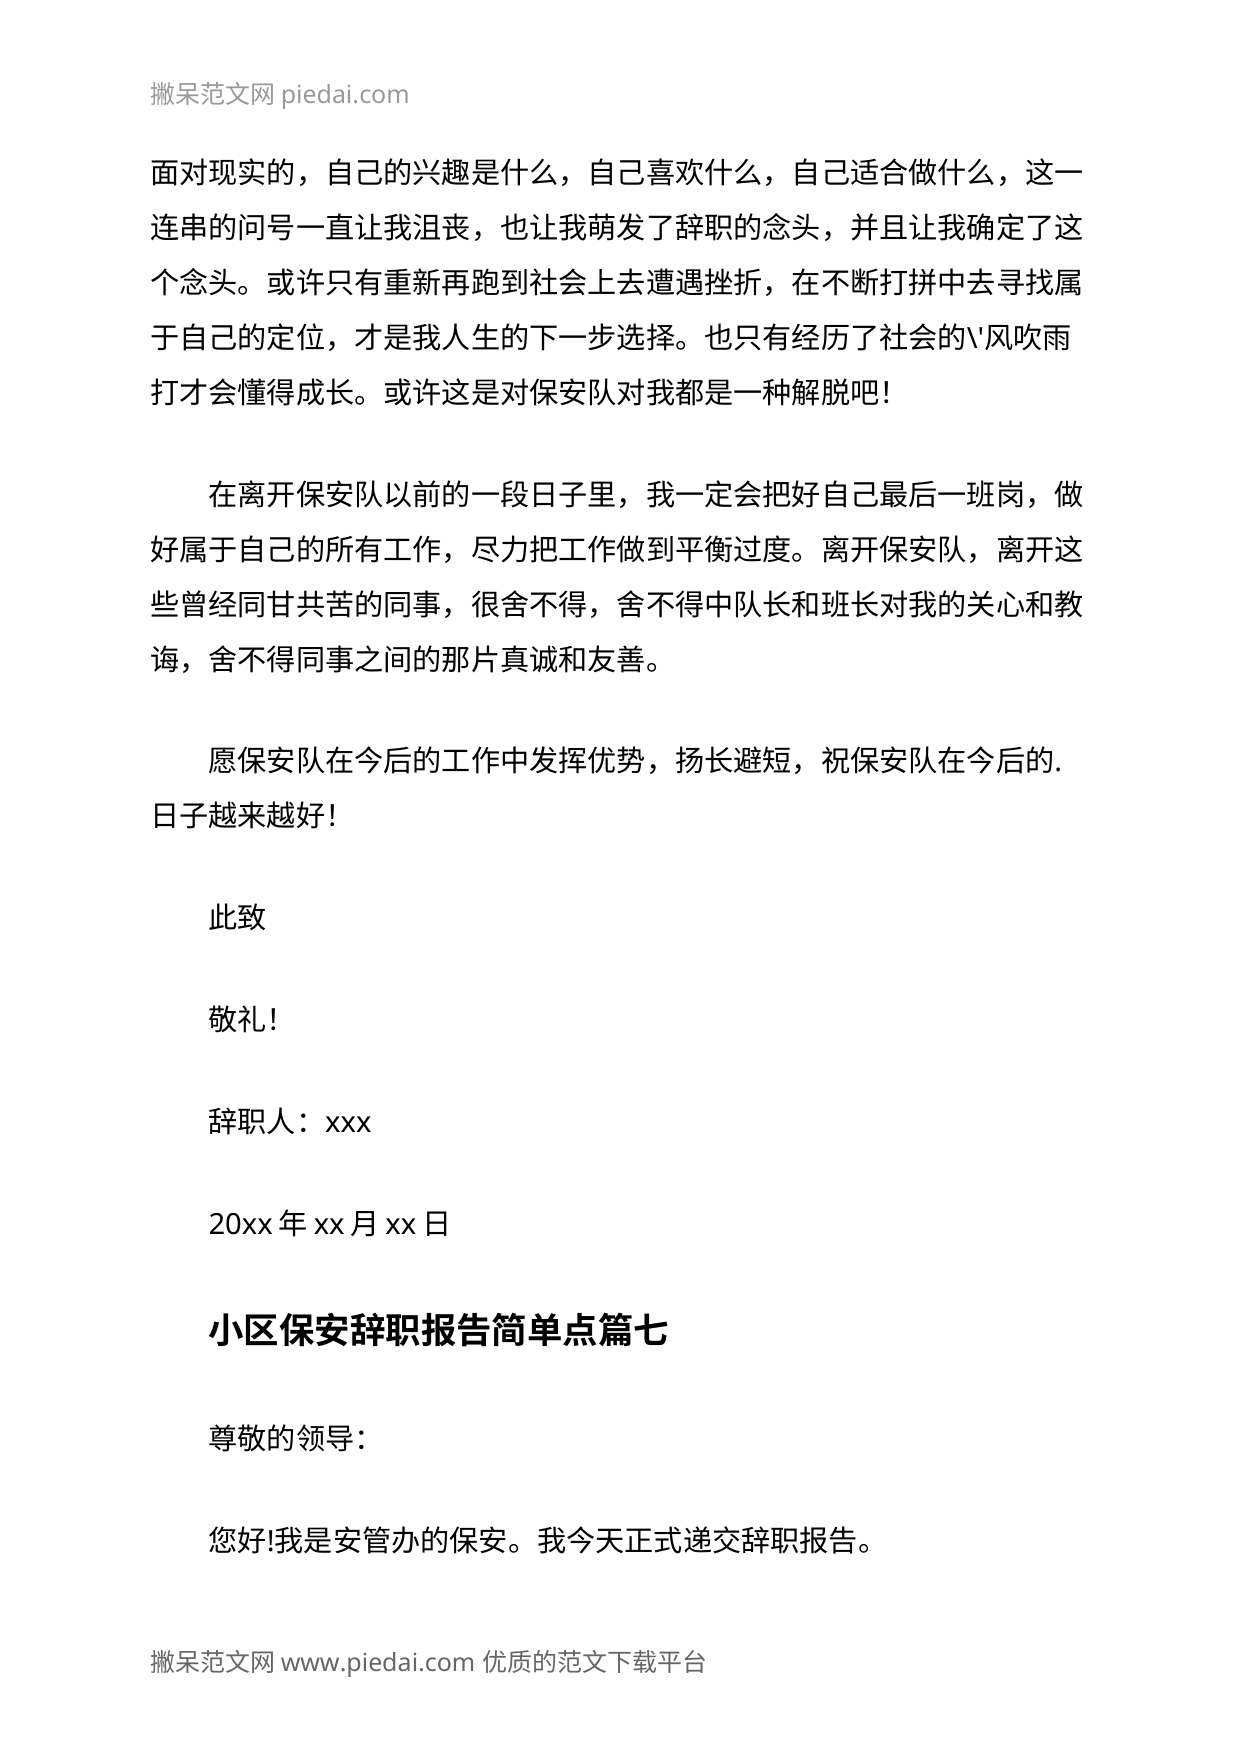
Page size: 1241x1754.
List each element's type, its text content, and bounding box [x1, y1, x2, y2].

text 在离开保安队以前的一段日子里，我一定会把好自己最后一班岗，做好属于自己的所有工作，尽力把工作做到平衡过度。离开保安队，离开这些曾经同甘共苦的同事，很舍不得，舍不得中队长和班长对我的关心和教诲，舍不得同事之间的那片真诚和友善。 [150, 471, 1090, 678]
text 您好!我是安管办的保安。我今天正式递交辞职报告。 [150, 1517, 1090, 1560]
text 小区保安辞职报告简单点篇七 [150, 1302, 1090, 1353]
text 敬礼！ [150, 996, 1090, 1039]
text 愿保安队在今后的工作中发挥优势，扬长避短，祝保安队在今后的.日子越来越好！ [150, 738, 1090, 835]
text 20xx年xx月xx日 [150, 1200, 1090, 1243]
text 此致 [150, 895, 1090, 937]
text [150, 150, 1090, 412]
text 尊敬的领导： [150, 1416, 1090, 1458]
text 辞职人：xxx [150, 1098, 1090, 1141]
